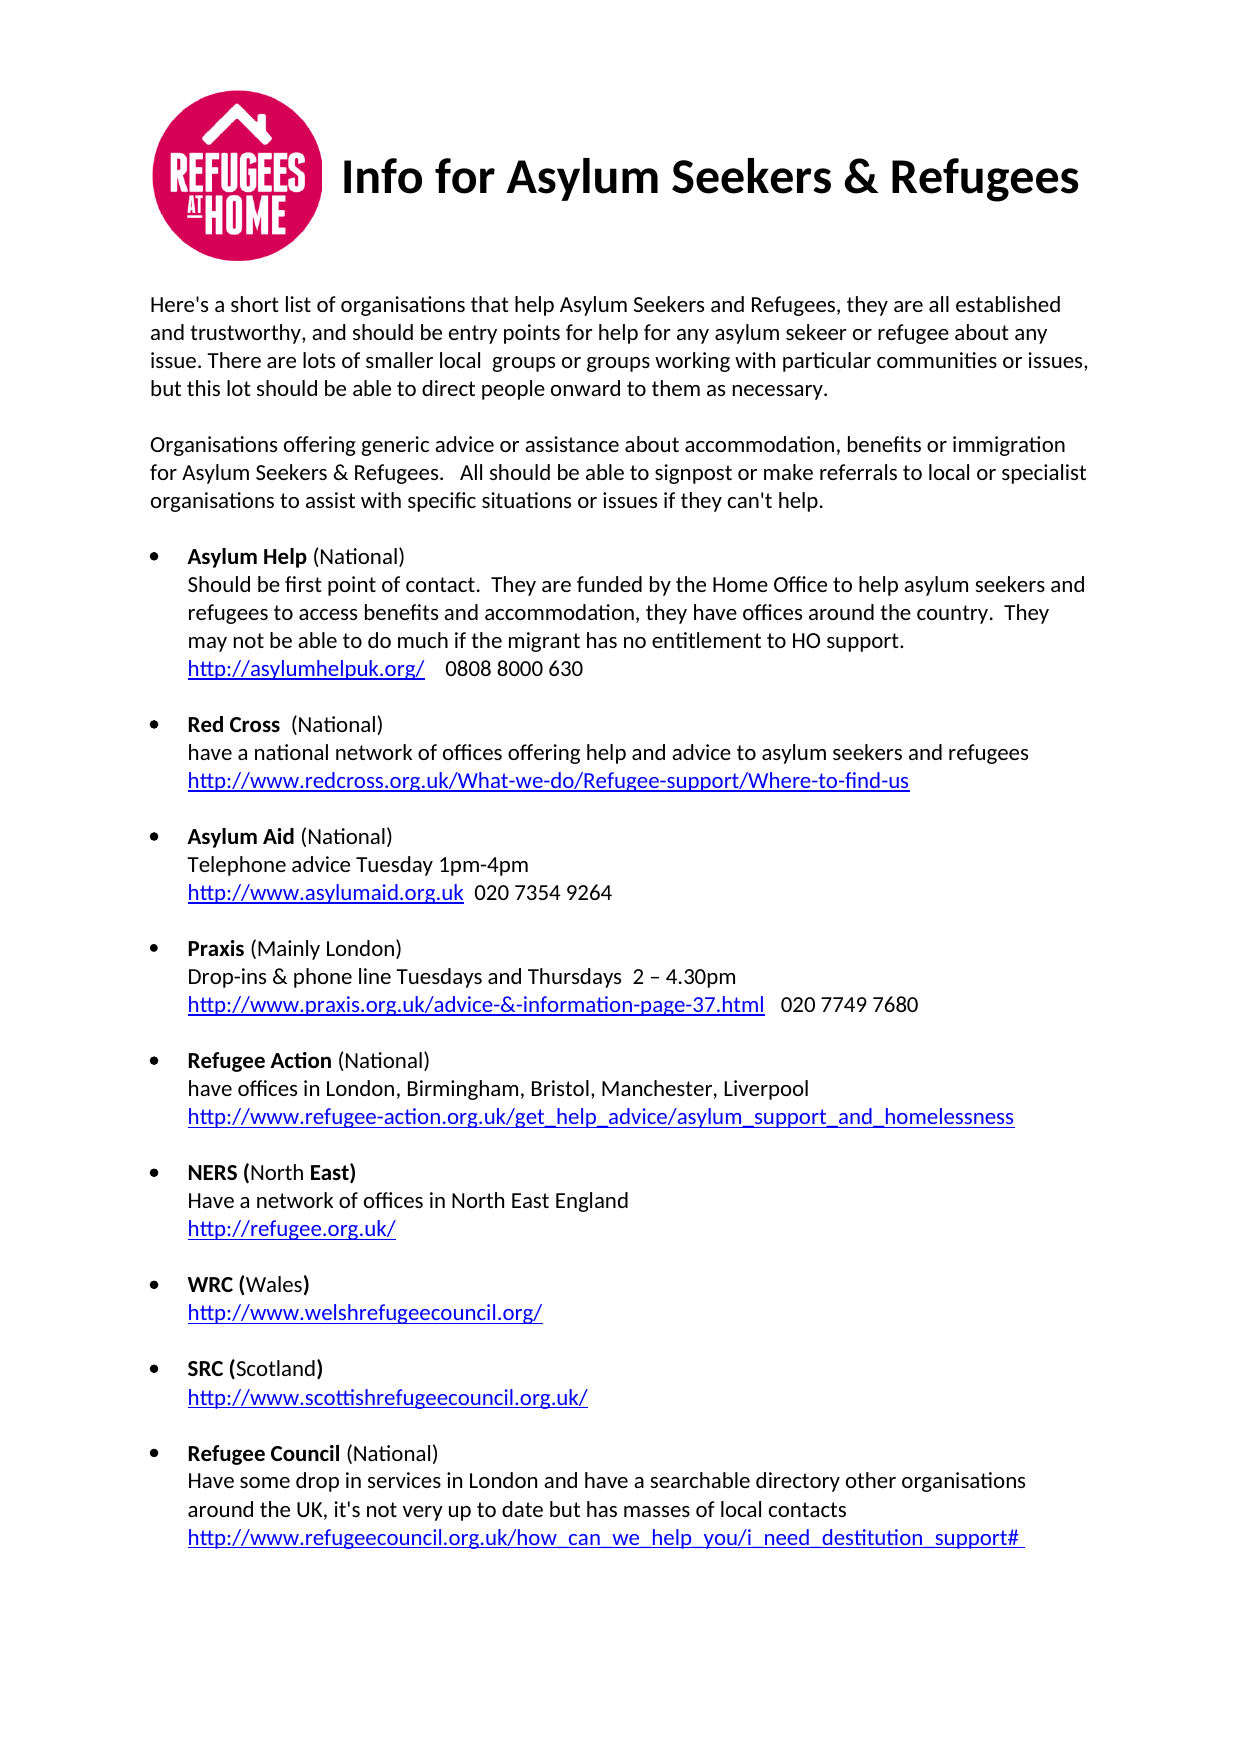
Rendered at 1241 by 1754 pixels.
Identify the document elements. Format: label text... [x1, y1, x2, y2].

text Telephone advice Tuesday 1pm-4pm [187, 850, 1090, 878]
list Asylum Help (National) [150, 542, 1090, 570]
text Organisations offering generic advice or assistance about accommodation, benefits or immigration for Asylum Seekers & Refugees. All should be able to signpost or make referrals to local or specialist organisations to assist with specific situations or issues if they can't help. [150, 430, 1090, 514]
text have a national network of offices offering help and advice to asylum seekers and refugees [187, 738, 1090, 766]
text http://www.asylumaid.org.uk 020 7354 9264 [187, 878, 1090, 906]
list Red Cross (National) [150, 710, 1090, 738]
list SRC (Scotland) [150, 1354, 1090, 1383]
text Have a network of offices in North East England [187, 1186, 1090, 1214]
text Should be first point of contact. They are funded by the Home Office to help asylum seekers and refugees to access benefits and accommodation, they have offices around the country. They may not be able to do much if the migrant has no entitlement to HO support. http://asylumhelpuk.org/ 0808 8000 630 [187, 570, 1090, 682]
list WRC (Wales) [150, 1271, 1090, 1298]
list Asylum Aid (National) [150, 822, 1090, 850]
text Drop-ins & phone line Tuesdays and Thursdays 2 – 4.30pm [187, 962, 1090, 990]
text http://www.praxis.org.uk/advice-&-information-page-37.html 020 7749 7680 [187, 990, 1090, 1018]
text http://www.refugee-action.org.uk/get_help_advice/asylum_support_and_homelessness [187, 1102, 1090, 1130]
list NERS (North East) [150, 1158, 1090, 1186]
text http://www.redcross.org.uk/What-we-do/Refugee-support/Where-to-find-us [187, 766, 1090, 794]
list Refugee Council (National) [150, 1439, 1090, 1467]
text Have some drop in services in London and have a searchable directory other organisations around the UK, it's not very up to date but has masses of local contacts [187, 1467, 1090, 1523]
list Praxis (Mainly London) [150, 934, 1090, 962]
picture [150, 88, 322, 260]
text http://www.scottishrefugeecouncil.org.uk/ [187, 1383, 1090, 1411]
text http://refugee.org.uk/ [187, 1214, 1090, 1242]
text Here's a short list of organisations that help Asylum Seekers and Refugees, they are all established and trustworthy, and should be entry points for help for any asylum sekeer or refugee about any issue. There are lots of smaller local groups or groups working with particular communities or issues, but this lot should be able to direct people onward to them as necessary. [150, 290, 1090, 402]
text Info for Asylum Seekers & Refugees [322, 145, 1090, 206]
text have offices in London, Birmingham, Bristol, Manchester, Liverpool [187, 1074, 1090, 1102]
text http://www.welshrefugeecouncil.org/ [187, 1298, 1090, 1327]
text http://www.refugeecouncil.org.uk/how_can_we_help_you/i_need_destitution_support# [187, 1523, 1090, 1551]
list Refugee Action (National) [150, 1046, 1090, 1074]
